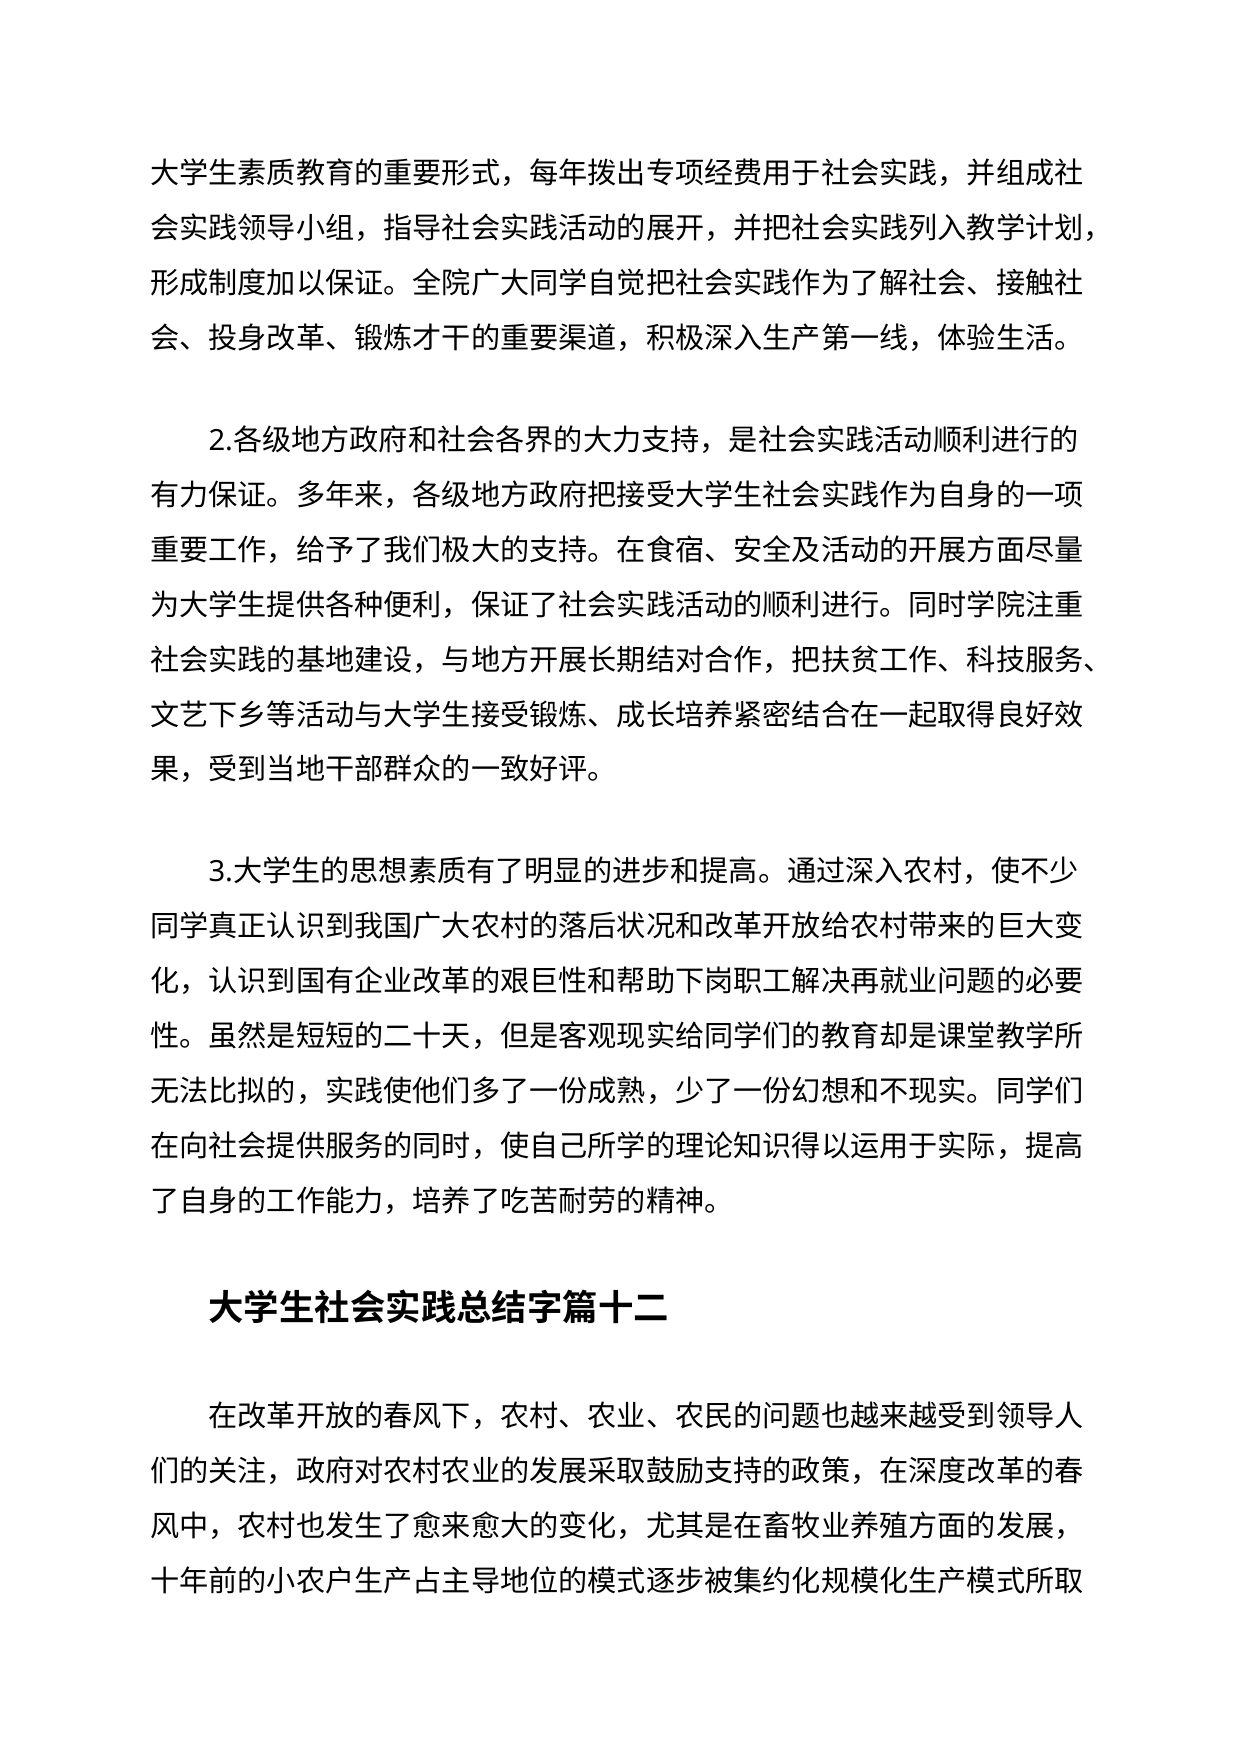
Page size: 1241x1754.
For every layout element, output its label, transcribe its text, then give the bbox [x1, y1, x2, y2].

text 2.各级地方政府和社会各界的大力支持，是社会实践活动顺利进行的有力保证。多年来，各级地方政府把接受大学生社会实践作为自身的一项重要工作，给予了我们极大的支持。在食宿、安全及活动的开展方面尽量为大学生提供各种便利，保证了社会实践活动的顺利进行。同时学院注重社会实践的基地建设，与地方开展长期结对合作，把扶贫工作、科技服务、文艺下乡等活动与大学生接受锻炼、成长培养紧密结合在一起取得良好效果，受到当地干部群众的一致好评。 [150, 416, 1090, 788]
text 3.大学生的思想素质有了明显的进步和提高。通过深入农村，使不少同学真正认识到我国广大农村的落后状况和改革开放给农村带来的巨大变化，认识到国有企业改革的艰巨性和帮助下岗职工解决再就业问题的必要性。虽然是短短的二十天，但是客观现实给同学们的教育却是课堂教学所无法比拟的，实践使他们多了一份成熟，少了一份幻想和不现实。同学们在向社会提供服务的同时，使自己所学的理论知识得以运用于实际，提高了自身的工作能力，培养了吃苦耐劳的精神。 [150, 848, 1090, 1219]
text 大学生社会实践总结字篇十二 [150, 1279, 1090, 1330]
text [150, 1392, 1090, 1599]
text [150, 150, 1090, 357]
